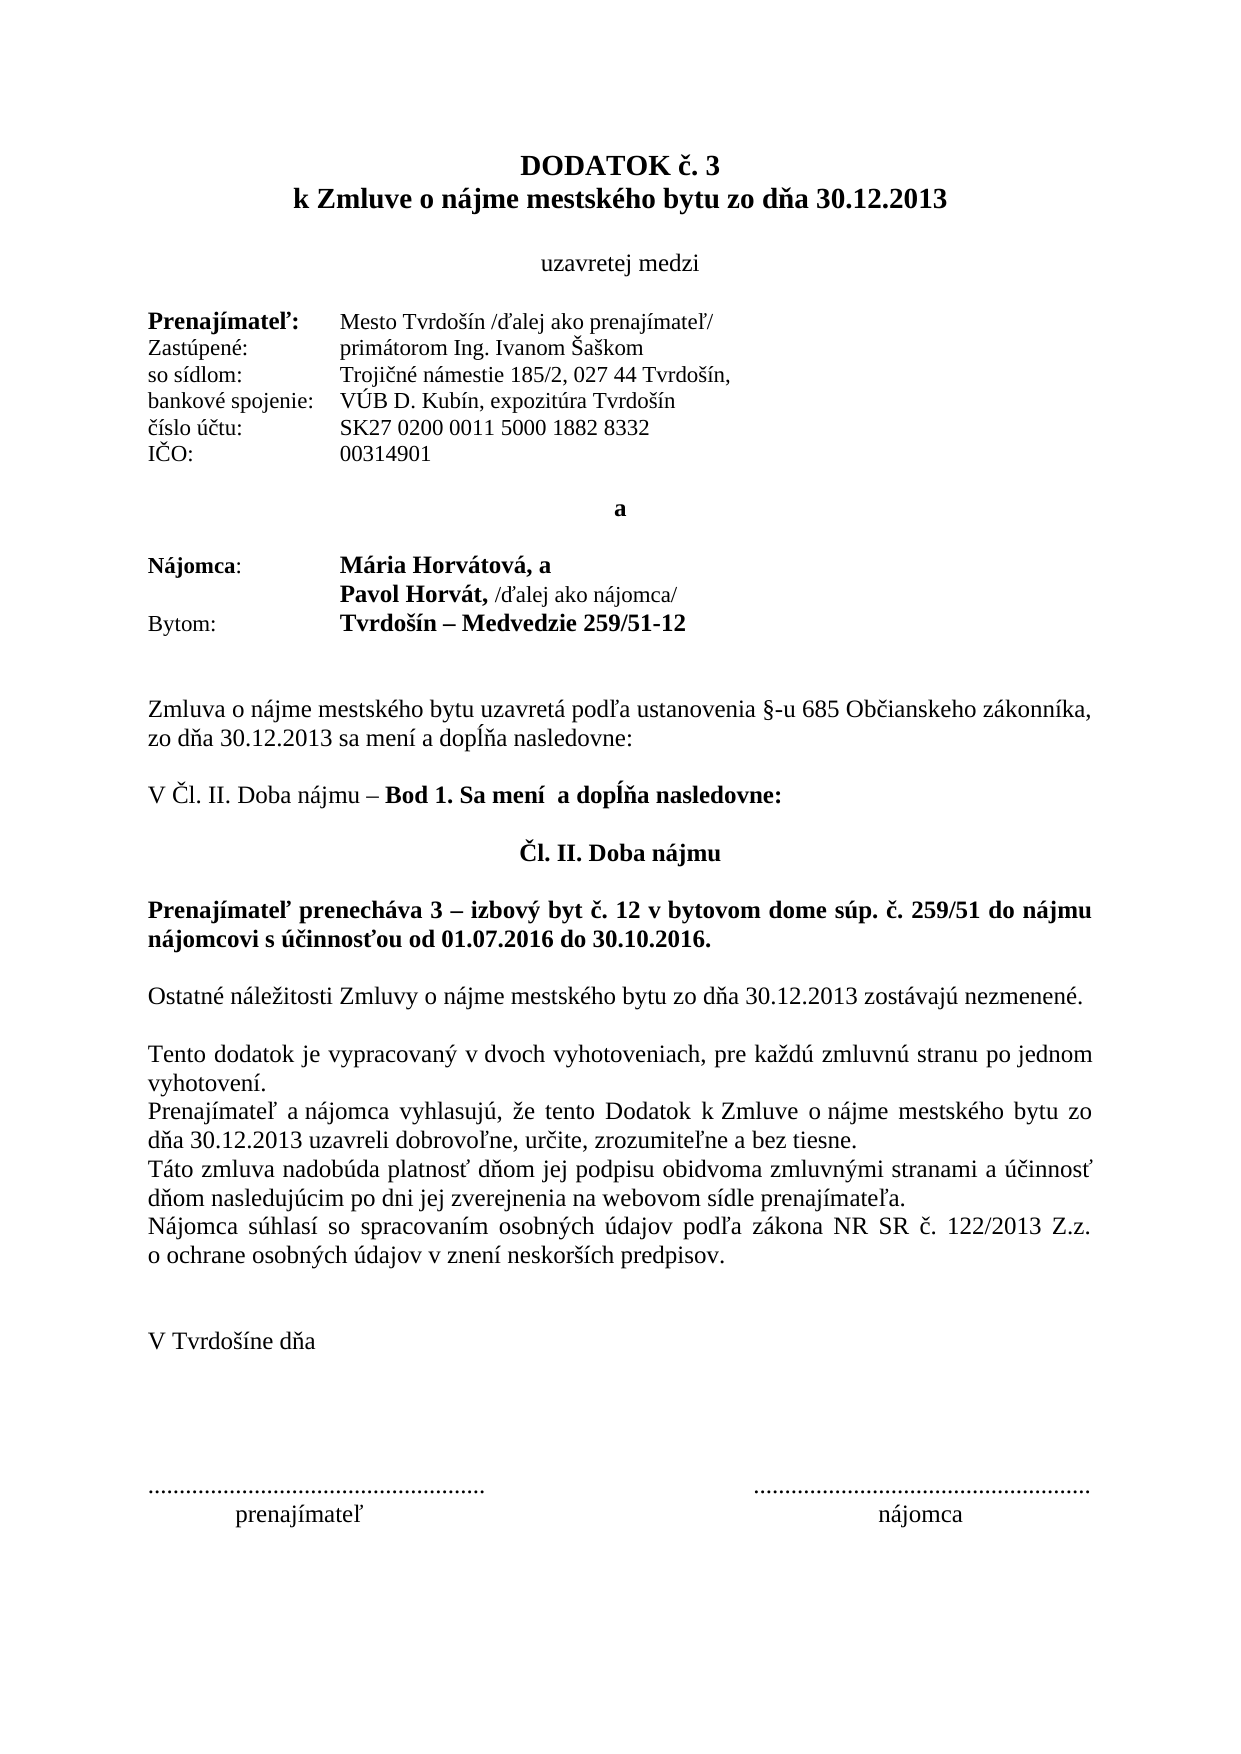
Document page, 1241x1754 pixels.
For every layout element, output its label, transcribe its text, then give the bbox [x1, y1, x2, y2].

text V Čl. II. Doba nájmu – Bod 1. Sa mení a dopĺňa nasledovne: [148, 780, 1093, 809]
text Ostatné náležitosti Zmluvy o nájme mestského bytu zo dňa 30.12.2013 zostávajú nezmenené. [148, 981, 1093, 1010]
text Prenajímateľ prenecháva 3 – izbový byt č. 12 v bytovom dome súp. č. 259/51 do nájmu nájomcovi s účinnosťou od 01.07.2016 do 30.10.2016. [148, 895, 1093, 953]
text DODATOK č. 3 [148, 148, 1093, 181]
text a [148, 493, 1093, 521]
text Bytom: Tvrdošín – Medvedzie 259/51-12 [148, 608, 1093, 636]
text prenajímateľ nájomca [148, 1499, 1093, 1528]
text Tento dodatok je vypracovaný v dvoch vyhotoveniach, pre každú zmluvnú stranu po jednom vyhotovení. [148, 1039, 1093, 1096]
text Pavol Horvát, /ďalej ako nájomca/ [148, 579, 1093, 608]
text uzavretej medzi [148, 248, 1093, 277]
text Prenajímateľ: Mesto Tvrdošín /ďalej ako prenajímateľ/ [148, 306, 1093, 334]
text Táto zmluva nadobúda platnosť dňom jej podpisu obidvoma zmluvnými stranami a účinnosť dňom nasledujúcim po dni jej zverejnenia na webovom sídle prenajímateľa. [148, 1154, 1093, 1211]
text so sídlom: Trojičné námestie 185/2, 027 44 Tvrdošín, [148, 361, 1093, 387]
text bankové spojenie: VÚB D. Kubín, expozitúra Tvrdošín [148, 387, 1093, 413]
text Zastúpené: primátorom Ing. Ivanom Šaškom [148, 334, 1093, 361]
text Prenajímateľ a nájomca vyhlasujú, že tento Dodatok k Zmluve o nájme mestského bytu zo dňa 30.12.2013 uzavreli dobrovoľne, určite, zrozumiteľne a bez tiesne. [148, 1096, 1093, 1154]
text ...................................................... ...................................................... [148, 1470, 1093, 1499]
text číslo účtu: SK27 0200 0011 5000 1882 8332 [148, 413, 1093, 440]
text k Zmluve o nájme mestského bytu zo dňa 30.12.2013 [148, 181, 1093, 215]
text Čl. II. Doba nájmu [148, 838, 1093, 866]
text V Tvrdošíne dňa [148, 1326, 1093, 1355]
text Nájomca súhlasí so spracovaním osobných údajov podľa zákona NR SR č. 122/2013 Z.z. o ochrane osobných údajov v znení neskorších predpisov. [148, 1211, 1093, 1269]
text IČO: 00314901 [148, 440, 1093, 466]
text Nájomca: Mária Horvátová, a [148, 550, 1093, 579]
text Zmluva o nájme mestského bytu uzavretá podľa ustanovenia §-u 685 Občianskeho zákonníka, zo dňa 30.12.2013 sa mení a dopĺňa nasledovne: [148, 694, 1093, 751]
